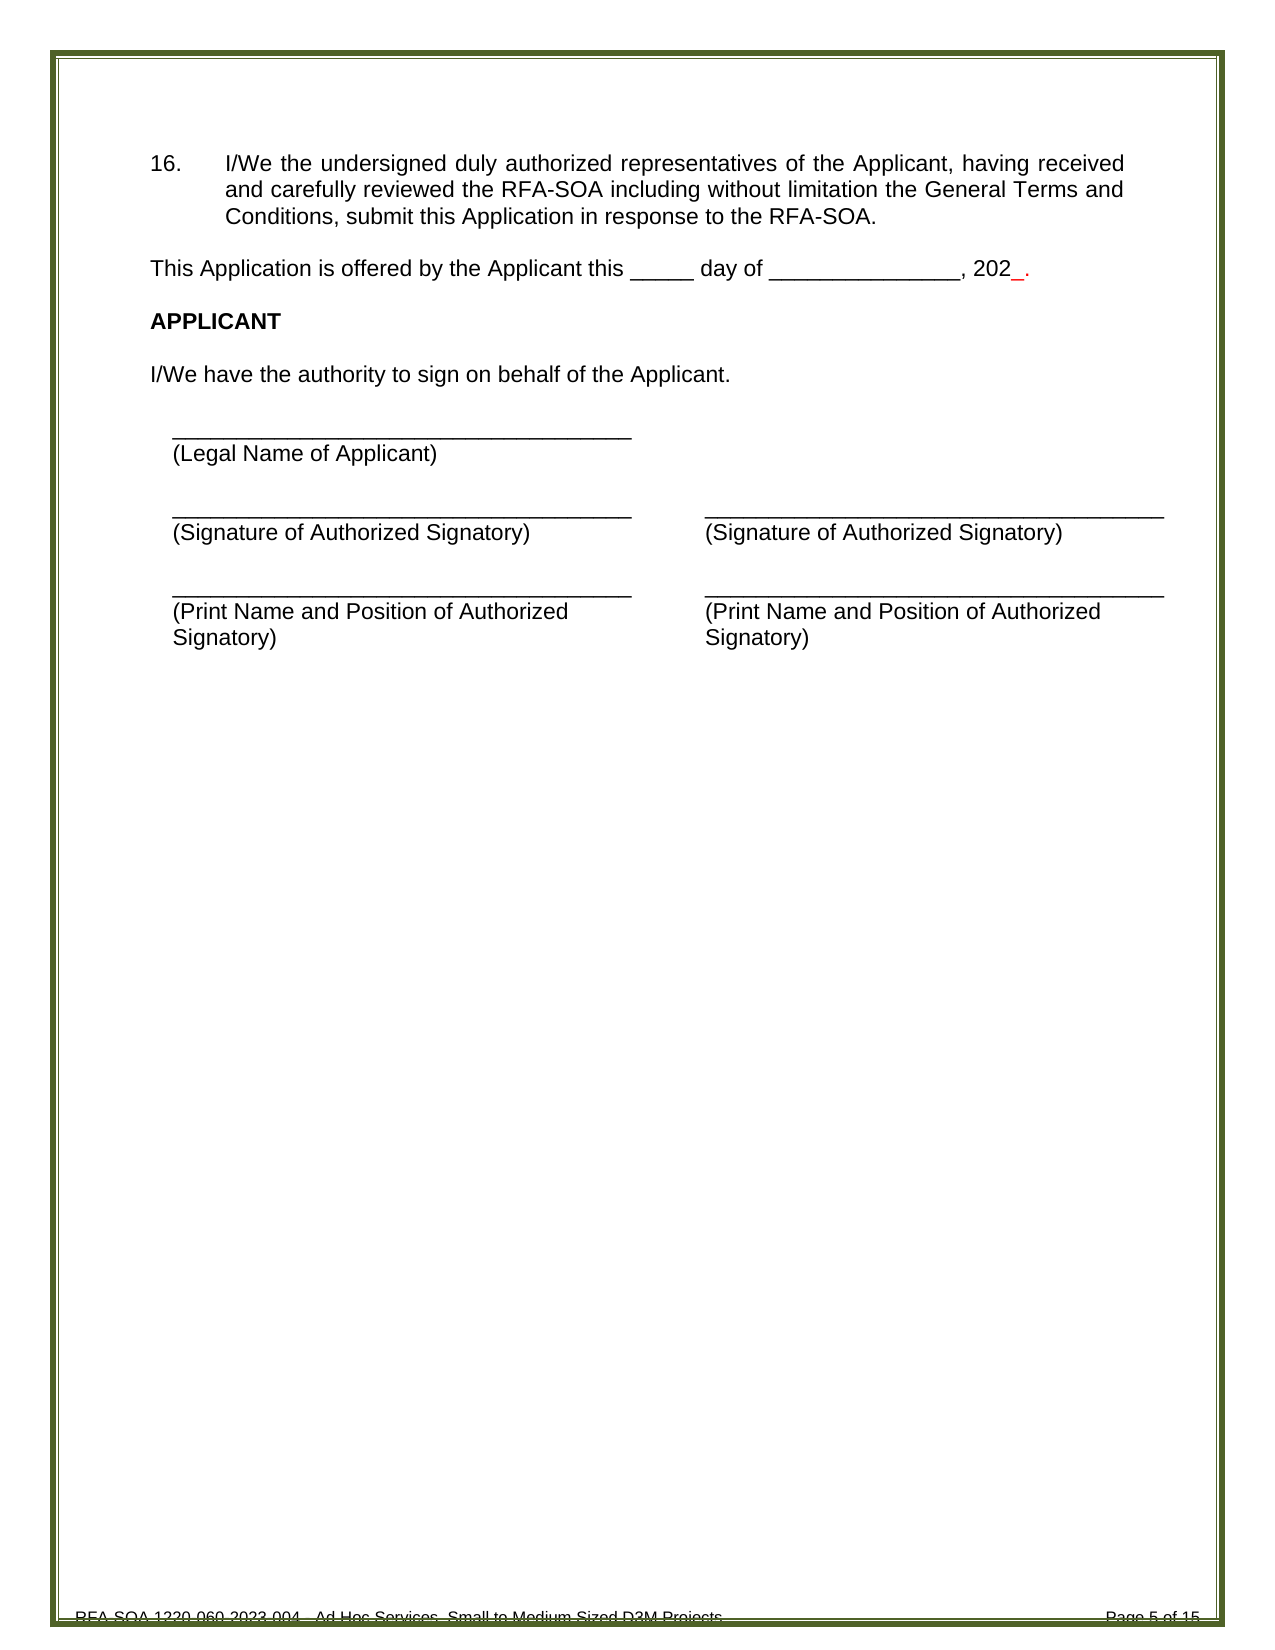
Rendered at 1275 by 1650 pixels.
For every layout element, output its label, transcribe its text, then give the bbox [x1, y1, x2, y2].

table_header ____________________________________ (Signature of Authorized Signatory) ____________________________________ (Print Name and Position of Authorized Signatory) [694, 414, 1216, 651]
list I/We the undersigned duly authorized representatives of the Applicant, having received and carefully reviewed the RFA-SOA including without limitation the General Terms and Conditions, submit this Application in response to the RFA-SOA. [150, 150, 1125, 229]
text APPLICANT [150, 308, 1125, 334]
text I/We have the authority to sign on behalf of the Applicant. [150, 361, 1125, 387]
text This Application is offered by the Applicant this _____ day of _______________, 202_. [150, 255, 1125, 282]
table_header ____________________________________ (Legal Name of Applicant) ____________________________________ (Signature of Authorized Signatory) ____________________________________ (Print Name and Position of Authorized Signatory) [161, 414, 694, 651]
